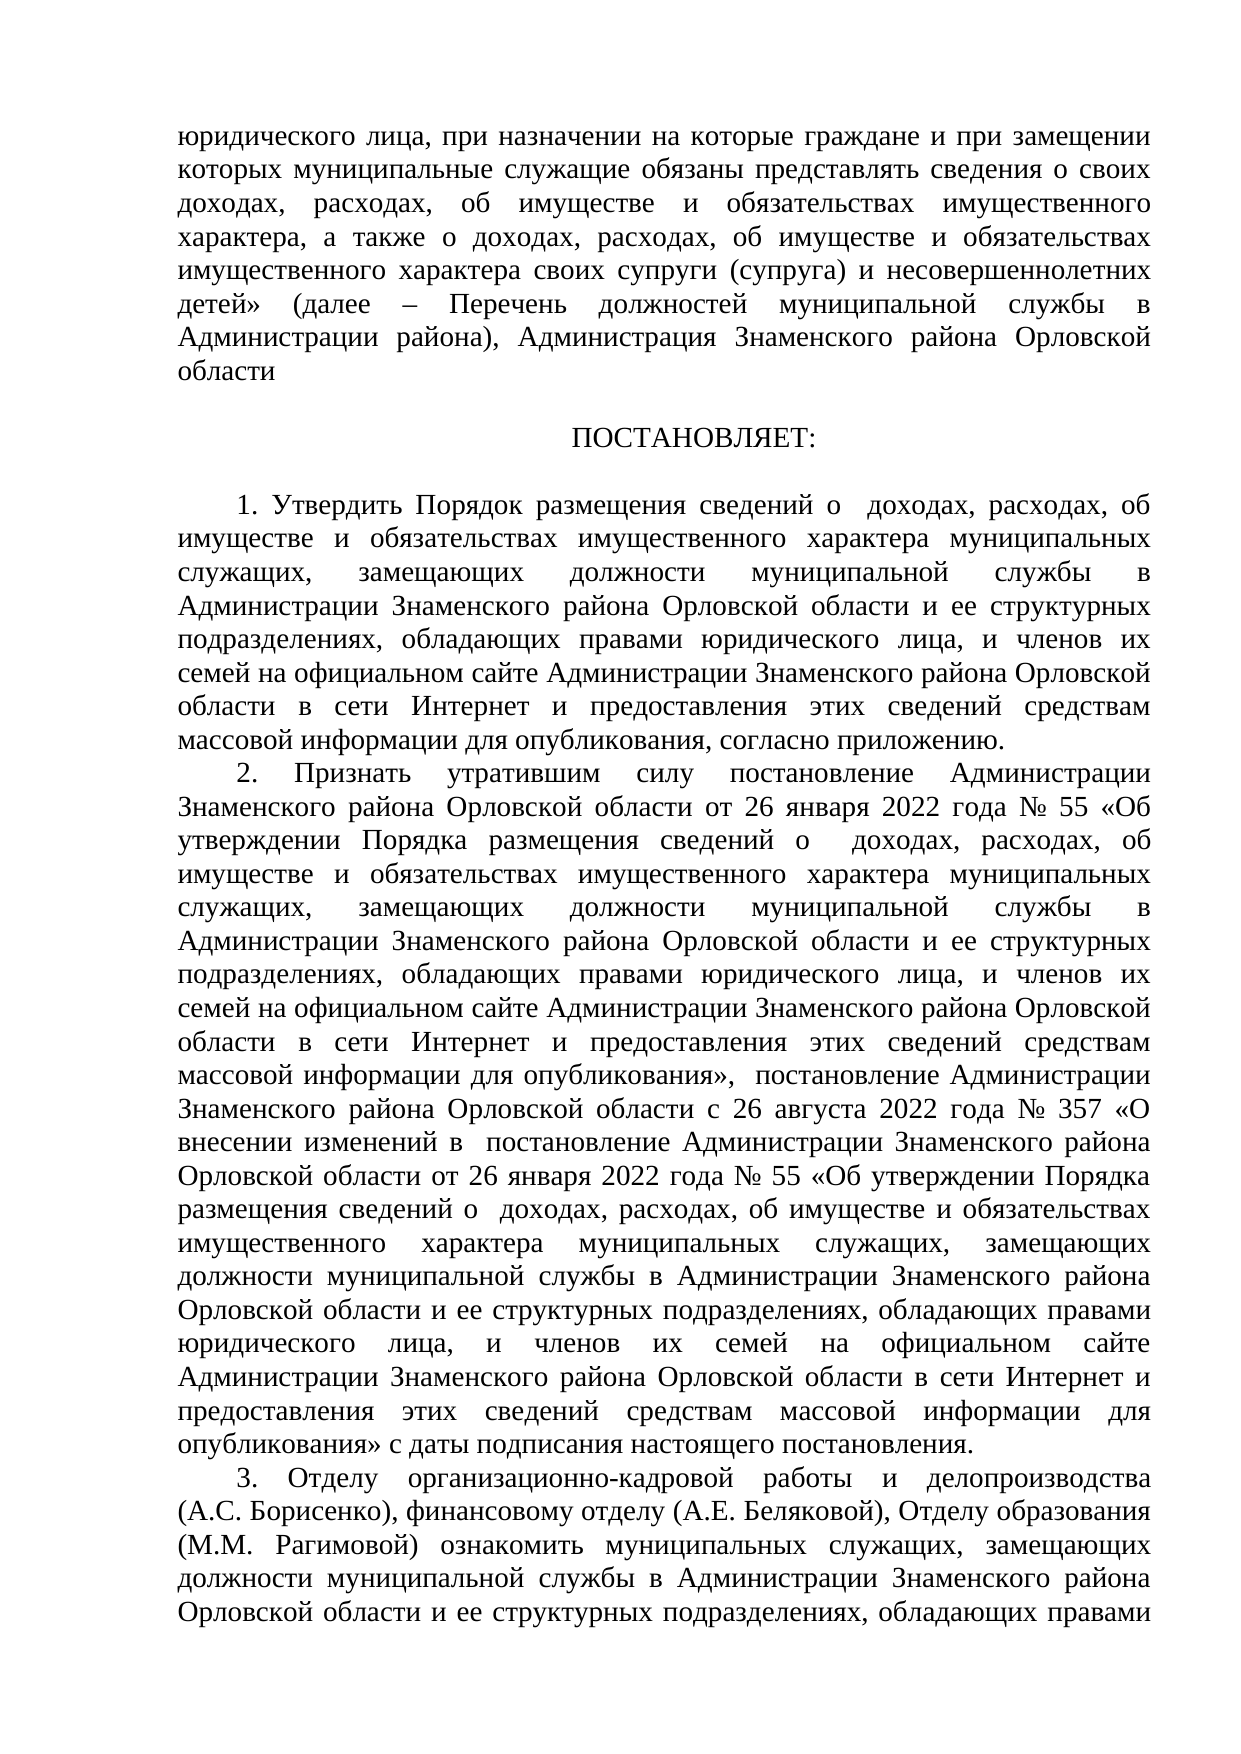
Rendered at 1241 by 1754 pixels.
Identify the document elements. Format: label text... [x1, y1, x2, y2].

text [177, 118, 1152, 386]
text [177, 1460, 1152, 1627]
text 1. Утвердить Порядок размещения сведений о доходах, расходах, об имуществе и обязательствах имущественного характера муниципальных служащих, замещающих должности муниципальной службы в Администрации Знаменского района Орловской области и ее структурных подразделениях, обладающих правами юридического лица, и членов их семей на официальном сайте Администрации Знаменского района Орловской области в сети Интернет и предоставления этих сведений средствам массовой информации для опубликования, согласно приложению. [177, 487, 1152, 755]
text ПОСТАНОВЛЯЕТ: [177, 420, 1152, 453]
text 2. Признать утратившим силу постановление Администрации Знаменского района Орловской области от 26 января 2022 года № 55 «Об утверждении Порядка размещения сведений о доходах, расходах, об имуществе и обязательствах имущественного характера муниципальных служащих, замещающих должности муниципальной службы в Администрации Знаменского района Орловской области и ее структурных подразделениях, обладающих правами юридического лица, и членов их семей на официальном сайте Администрации Знаменского района Орловской области в сети Интернет и предоставления этих сведений средствам массовой информации для опубликования», постановление Администрации Знаменского района Орловской области с 26 августа 2022 года № 357 «О внесении изменений в постановление Администрации Знаменского района Орловской области от 26 января 2022 года № 55 «Об утверждении Порядка размещения сведений о доходах, расходах, об имуществе и обязательствах имущественного характера муниципальных служащих, замещающих должности муниципальной службы в Администрации Знаменского района Орловской области и ее структурных подразделениях, обладающих правами юридического лица, и членов их семей на официальном сайте Администрации Знаменского района Орловской области в сети Интернет и предоставления этих сведений средствам массовой информации для опубликования» с даты подписания настоящего постановления. [177, 755, 1152, 1460]
